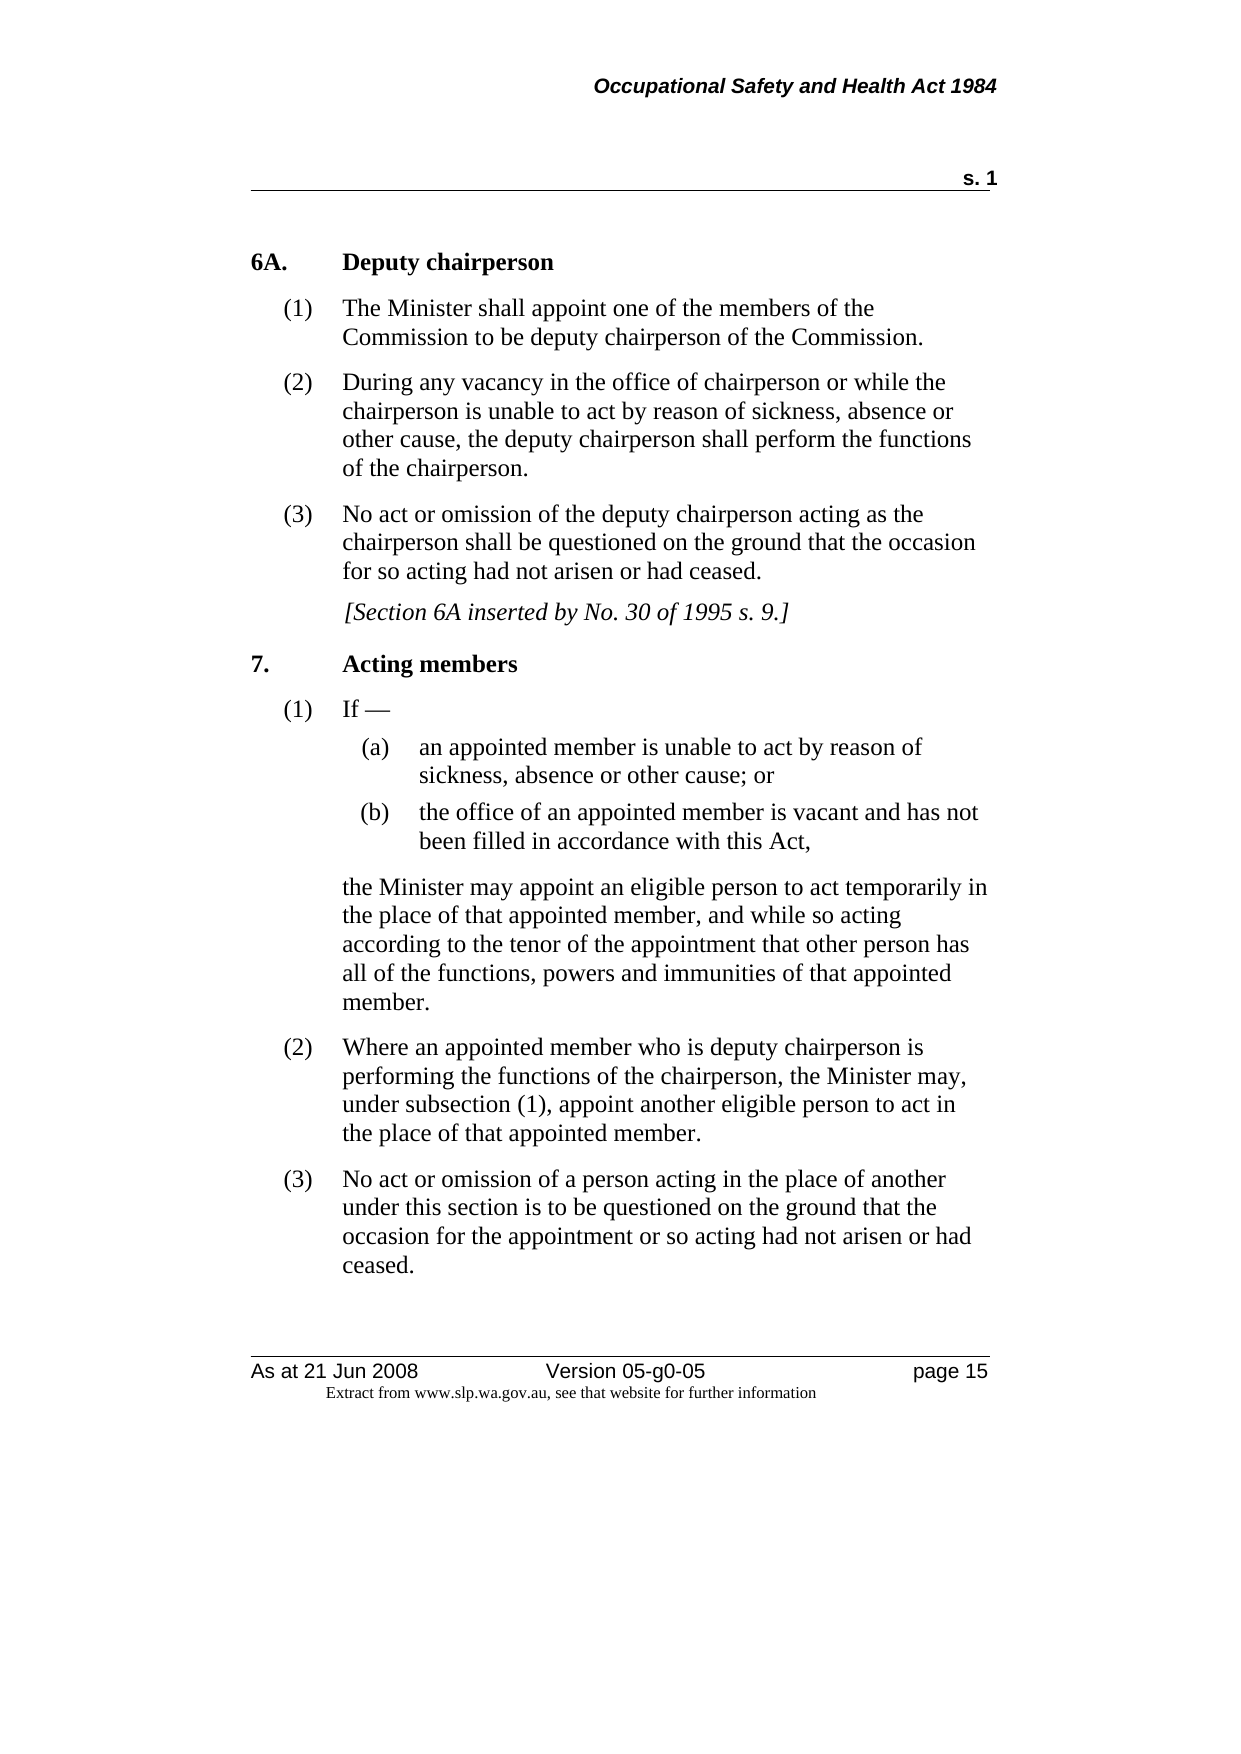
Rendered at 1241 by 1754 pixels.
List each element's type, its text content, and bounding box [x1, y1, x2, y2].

text (2) Where an appointed member who is deputy chairperson is performing the functions of the chairperson, the Minister may, under subsection (1), appoint another eligible person to act in the place of that appointed member. [251, 1032, 990, 1147]
subtitle 6A. Deputy chairperson [251, 247, 990, 276]
text the Minister may appoint an eligible person to act temporarily in the place of that appointed member, and while so acting according to the tenor of the appointment that other person has all of the functions, powers and immunities of that appointed member. [251, 872, 990, 1015]
text (1) The Minister shall appoint one of the members of the Commission to be deputy chairperson of the Commission. [251, 293, 990, 350]
text (1) If — [251, 694, 990, 723]
text (b) the office of an appointed member is vacant and has not been filled in accordance with this Act, [251, 797, 990, 855]
subtitle 7. Acting members [251, 649, 990, 678]
text (2) During any vacancy in the office of chairperson or while the chairperson is unable to act by reason of sickness, absence or other cause, the deputy chairperson shall perform the functions of the chairperson. [251, 367, 990, 482]
text (3) No act or omission of a person acting in the place of another under this section is to be questioned on the ground that the occasion for the appointment or so acting had not arisen or had ceased. [251, 1164, 990, 1279]
text (a) an appointed member is unable to act by reason of sickness, absence or other cause; or [251, 732, 990, 789]
text [Section 6A inserted by No. 30 of 1995 s. 9.] [251, 597, 990, 626]
text (3) No act or omission of the deputy chairperson acting as the chairperson shall be questioned on the ground that the occasion for so acting had not arisen or had ceased. [251, 499, 990, 585]
